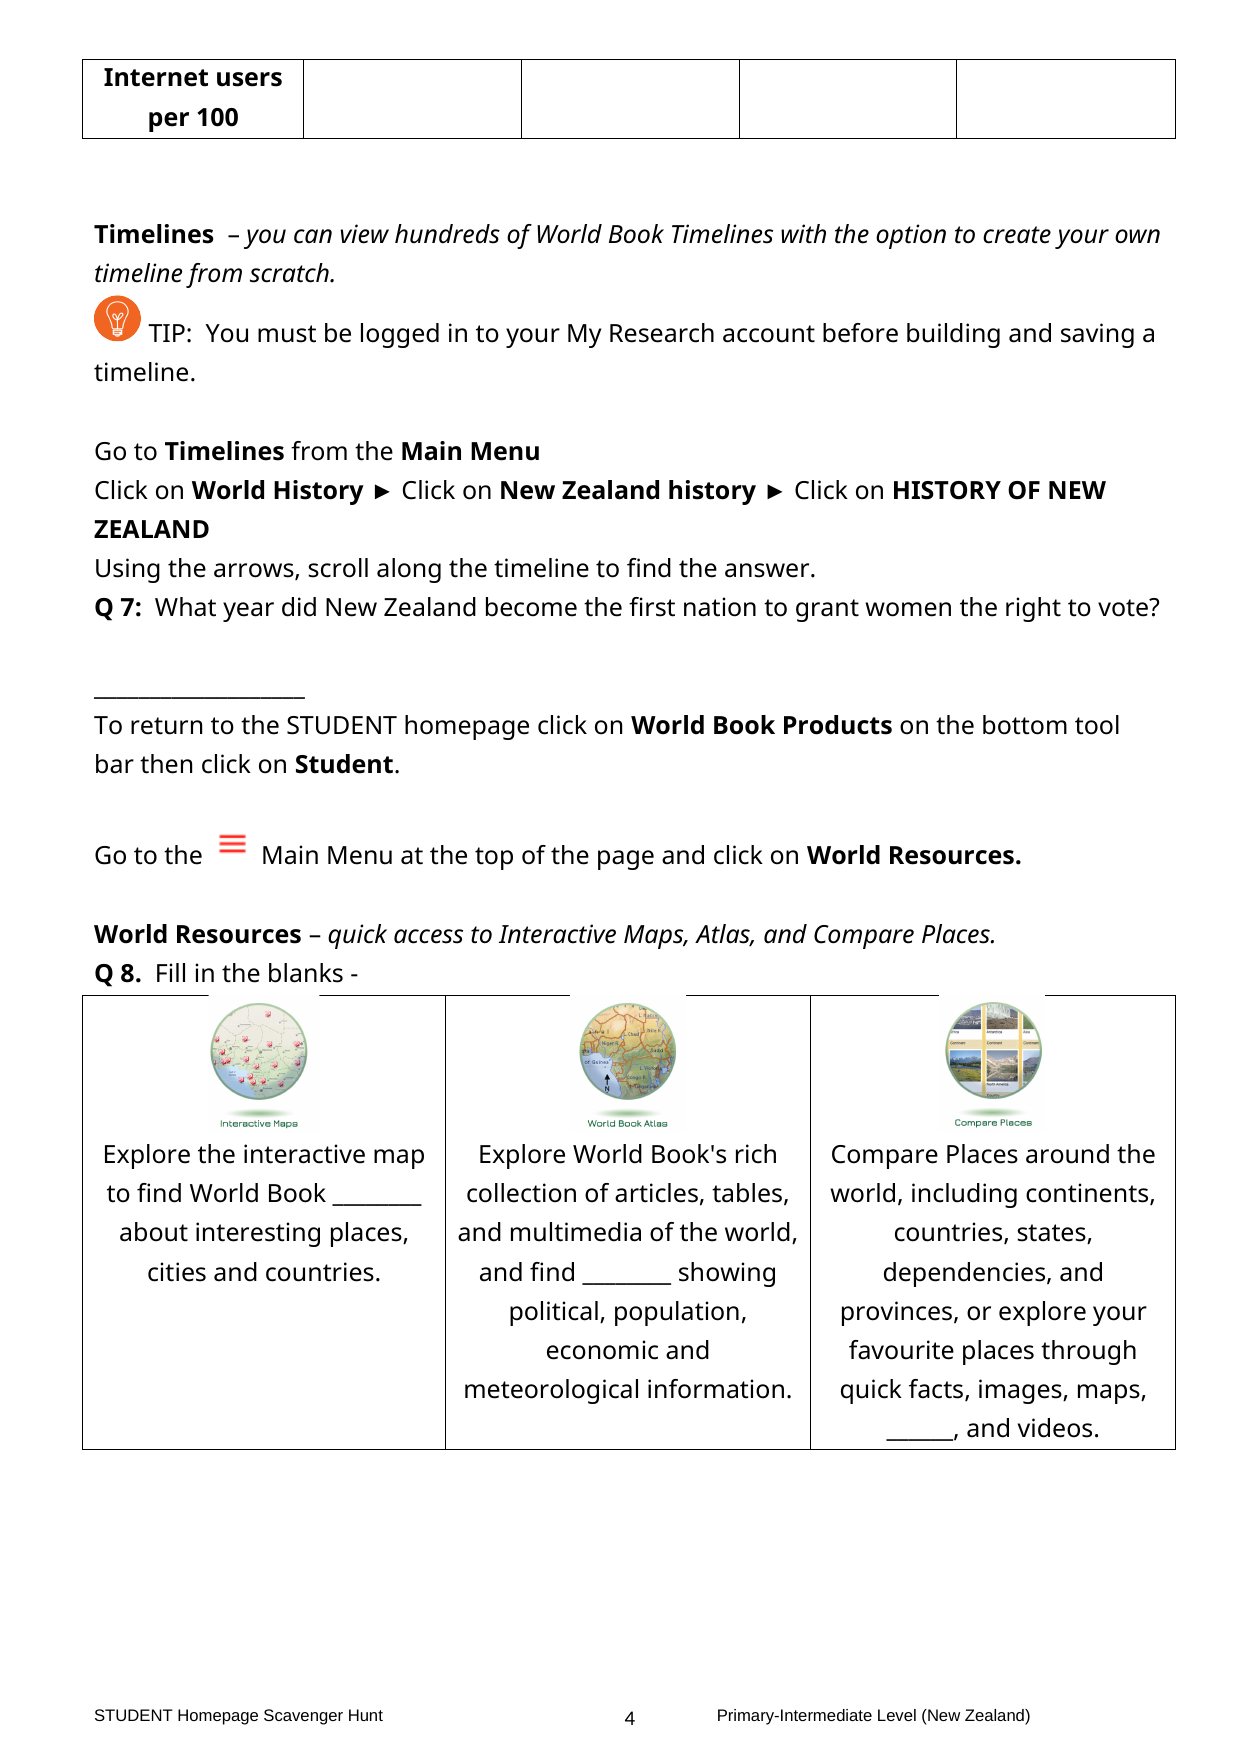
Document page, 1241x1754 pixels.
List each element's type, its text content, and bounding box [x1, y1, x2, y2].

picture [209, 824, 255, 865]
text Go to Timelines from the Main Menu [94, 433, 1165, 467]
picture [939, 995, 1045, 1133]
table_cell [957, 60, 1175, 138]
table_header Compare Places around the world, including continents, countries, states, dependencies, and provinces, or explore your favourite places through quick facts, images, maps, ______, and videos. [811, 996, 1175, 1449]
table_header Explore World Book's rich collection of articles, tables, and multimedia of the world, and find ________ showing political, population, economic and meteorological information. [446, 996, 810, 1449]
text Go to the Main Menu at the top of the page and click on World Resources. [94, 825, 1165, 872]
table_cell [304, 60, 521, 138]
table_header Explore the interactive map to find World Book ________ about interesting places, cities and countries. [83, 996, 445, 1449]
text Click on World History ► Click on New Zealand history ► Click on HISTORY OF NEW ZEALAND [94, 472, 1165, 546]
table_cell Internet users per 100 [83, 60, 303, 138]
picture [93, 294, 142, 343]
text Q 8. Fill in the blanks - [94, 956, 1165, 989]
text Using the arrows, scroll along the timeline to find the answer. Q 7: What year did New Zealand become the first nation to grant women the right to vote? ___________________ [94, 551, 1165, 702]
text Timelines – you can view hundreds of World Book Timelines with the option to create your own timeline from scratch. TIP: You must be logged in to your My Research account before building and saving a timeline. [94, 217, 1165, 389]
text To return to the STUDENT homepage click on World Book Products on the bottom tool bar then click on Student. [94, 707, 1165, 781]
picture [569, 995, 687, 1133]
text World Resources – quick access to Interactive Maps, Atlas, and Compare Places. [94, 916, 1165, 950]
table_cell [740, 60, 956, 138]
table_cell [522, 60, 739, 138]
picture [208, 995, 320, 1133]
